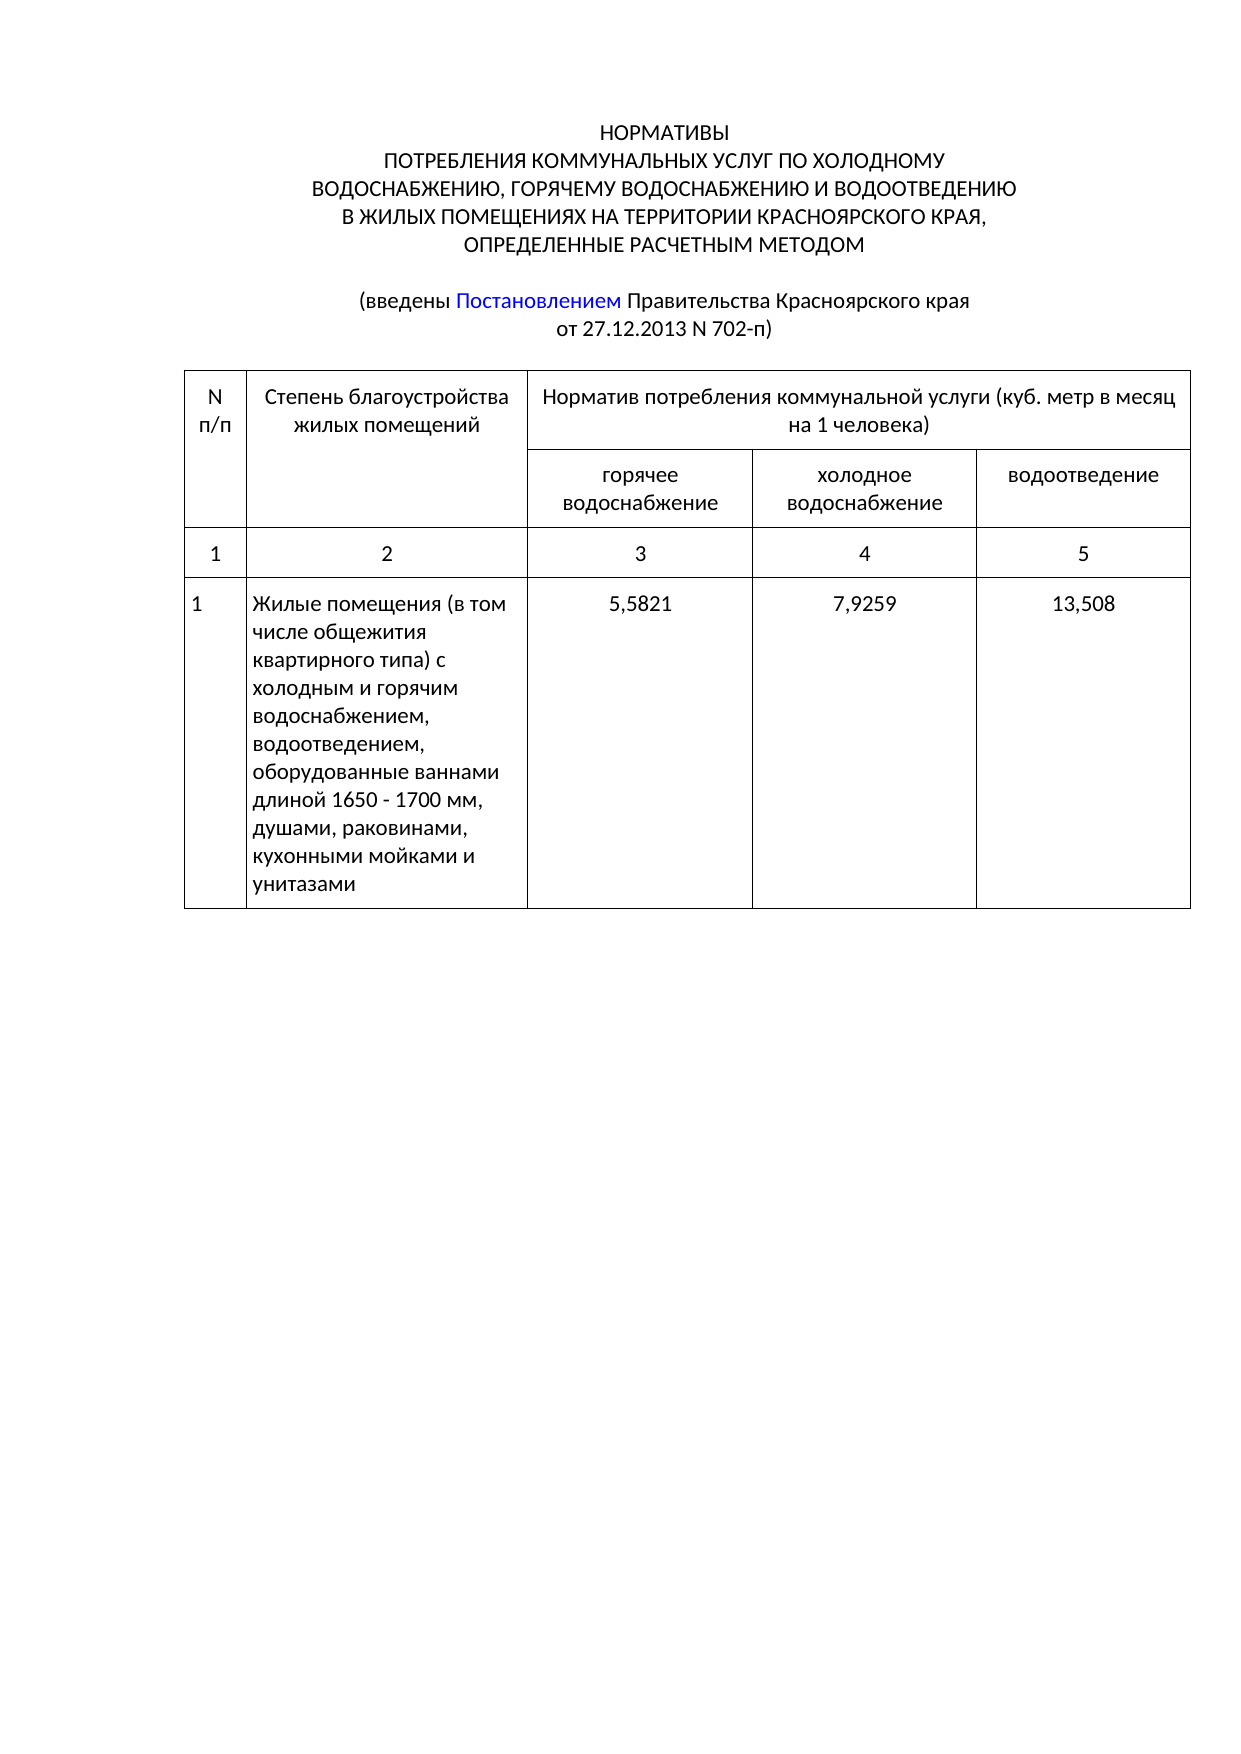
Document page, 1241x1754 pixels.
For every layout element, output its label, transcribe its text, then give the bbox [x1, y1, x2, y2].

table_cell горячее водоснабжение [528, 450, 752, 527]
table_cell 13,508 [977, 578, 1190, 908]
table_cell 7,9259 [753, 578, 976, 908]
table_cell 3 [528, 528, 752, 577]
table_cell 5 [977, 528, 1190, 577]
text ВОДОСНАБЖЕНИЮ, ГОРЯЧЕМУ ВОДОСНАБЖЕНИЮ И ВОДООТВЕДЕНИЮ [177, 174, 1152, 202]
table_cell 1 [185, 528, 246, 577]
table_header Норматив потребления коммунальной услуги (куб. метр в месяц на 1 человека) [528, 371, 1190, 449]
table_cell водоотведение [977, 450, 1190, 527]
table_cell 1 [185, 578, 246, 908]
table_cell Жилые помещения (в том числе общежития квартирного типа) с холодным и горячим водоснабжением, водоотведением, оборудованные ваннами длиной 1650 - 1700 мм, душами, раковинами, кухонными мойками и унитазами [247, 578, 527, 908]
table_cell 4 [753, 528, 976, 577]
text В ЖИЛЫХ ПОМЕЩЕНИЯХ НА ТЕРРИТОРИИ КРАСНОЯРСКОГО КРАЯ, [177, 202, 1152, 230]
text НОРМАТИВЫ [177, 118, 1152, 146]
text ПОТРЕБЛЕНИЯ КОММУНАЛЬНЫХ УСЛУГ ПО ХОЛОДНОМУ [177, 146, 1152, 174]
table_cell холодное водоснабжение [753, 450, 976, 527]
table_header N п/п [185, 371, 246, 527]
text ОПРЕДЕЛЕННЫЕ РАСЧЕТНЫМ МЕТОДОМ [177, 230, 1152, 258]
text (введены Постановлением Правительства Красноярского края [177, 286, 1152, 314]
table_header Степень благоустройства жилых помещений [247, 371, 527, 527]
table_cell 2 [247, 528, 527, 577]
table_cell 5,5821 [528, 578, 752, 908]
text от 27.12.2013 N 702-п) [177, 314, 1152, 342]
